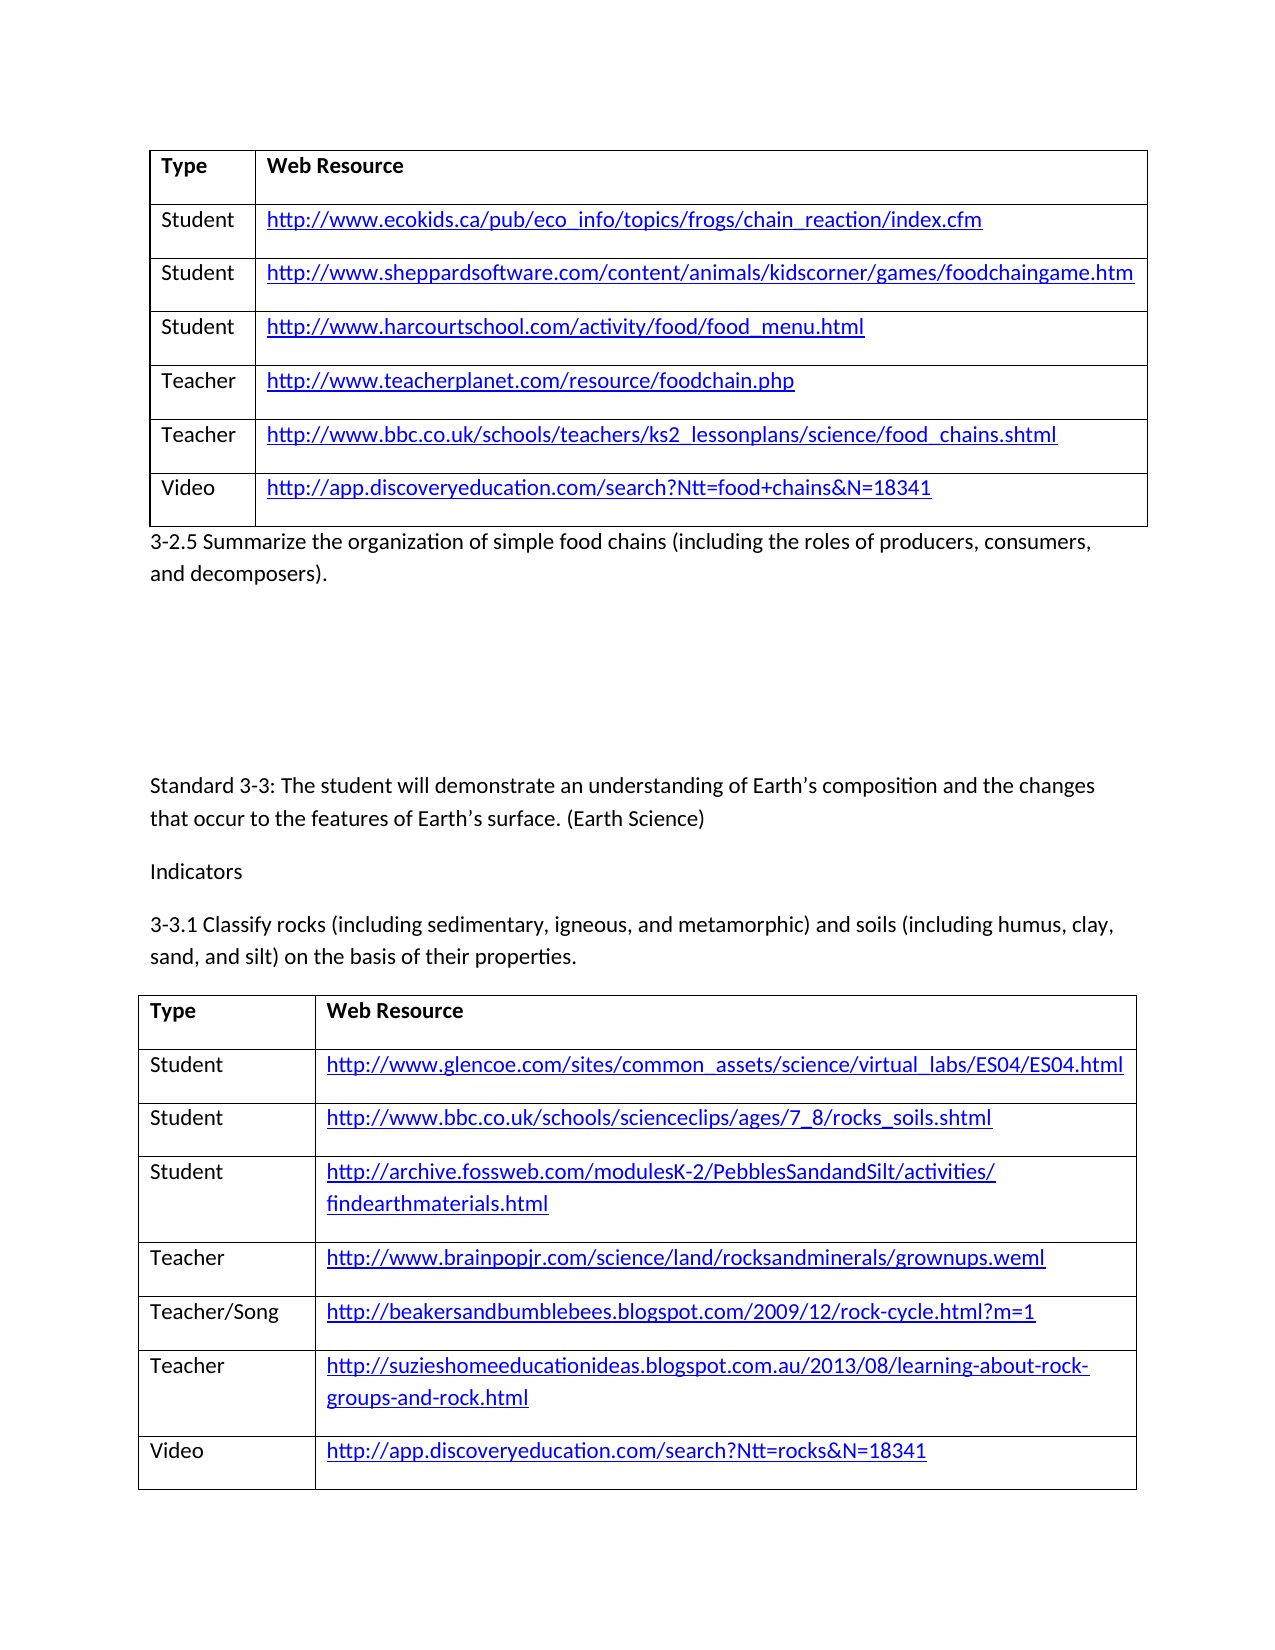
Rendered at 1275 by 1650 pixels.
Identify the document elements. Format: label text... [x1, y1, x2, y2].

table_cell Video [139, 1437, 315, 1489]
table_cell Student [151, 312, 255, 365]
table_cell http://app.discoveryeducation.com/search?Ntt=food+chains&N=18341 [256, 474, 1147, 526]
table_cell Teacher/Song [139, 1297, 315, 1350]
table_cell Student [139, 1050, 315, 1102]
table_cell http://archive.fossweb.com/modulesK-2/PebblesSandandSilt/activities/findearthmaterials.html [316, 1157, 1136, 1242]
table_cell Teacher [139, 1351, 315, 1436]
table_cell Student [139, 1157, 315, 1242]
table_cell http://suzieshomeeducationideas.blogspot.com.au/2013/08/learning-about-rock-groups-and-rock.html [316, 1351, 1136, 1436]
table_cell Student [139, 1104, 315, 1156]
table_cell Teacher [151, 420, 255, 472]
text 3-2.5 Summarize the organization of simple food chains (including the roles of producers, consumers, and decomposers). [150, 527, 1125, 587]
table_cell http://www.bbc.co.uk/schools/scienceclips/ages/7_8/rocks_soils.shtml [316, 1104, 1136, 1156]
table_cell http://www.glencoe.com/sites/common_assets/science/virtual_labs/ES04/ES04.html [316, 1050, 1136, 1102]
table_header Web Resource [316, 996, 1136, 1049]
table_header Type [151, 151, 255, 204]
table_cell http://www.brainpopjr.com/science/land/rocksandminerals/grownups.weml [316, 1243, 1136, 1296]
table_cell http://www.ecokids.ca/pub/eco_info/topics/frogs/chain_reaction/index.cfm [256, 205, 1147, 257]
table_cell http://www.bbc.co.uk/schools/teachers/ks2_lessonplans/science/food_chains.shtml [256, 420, 1147, 472]
table_cell Student [151, 205, 255, 257]
table_cell http://beakersandbumblebees.blogspot.com/2009/12/rock-cycle.html?m=1 [316, 1297, 1136, 1350]
text Standard 3-3: The student will demonstrate an understanding of Earth’s composition and the changes that occur to the features of Earth’s surface. (Earth Science) [150, 772, 1125, 832]
table_cell Video [151, 474, 255, 526]
text 3-3.1 Classify rocks (including sedimentary, igneous, and metamorphic) and soils (including humus, clay, sand, and silt) on the basis of their properties. [150, 910, 1125, 970]
table_header Type [139, 996, 315, 1049]
table_cell http://www.sheppardsoftware.com/content/animals/kidscorner/games/foodchaingame.htm [256, 259, 1147, 311]
text Indicators [150, 857, 1125, 885]
table_cell http://www.teacherplanet.com/resource/foodchain.php [256, 366, 1147, 419]
table_cell http://app.discoveryeducation.com/search?Ntt=rocks&N=18341 [316, 1437, 1136, 1489]
table_cell Teacher [151, 366, 255, 419]
table_cell Teacher [139, 1243, 315, 1296]
table_cell http://www.harcourtschool.com/activity/food/food_menu.html [256, 312, 1147, 365]
table_header Web Resource [256, 151, 1147, 204]
table_cell Student [151, 259, 255, 311]
